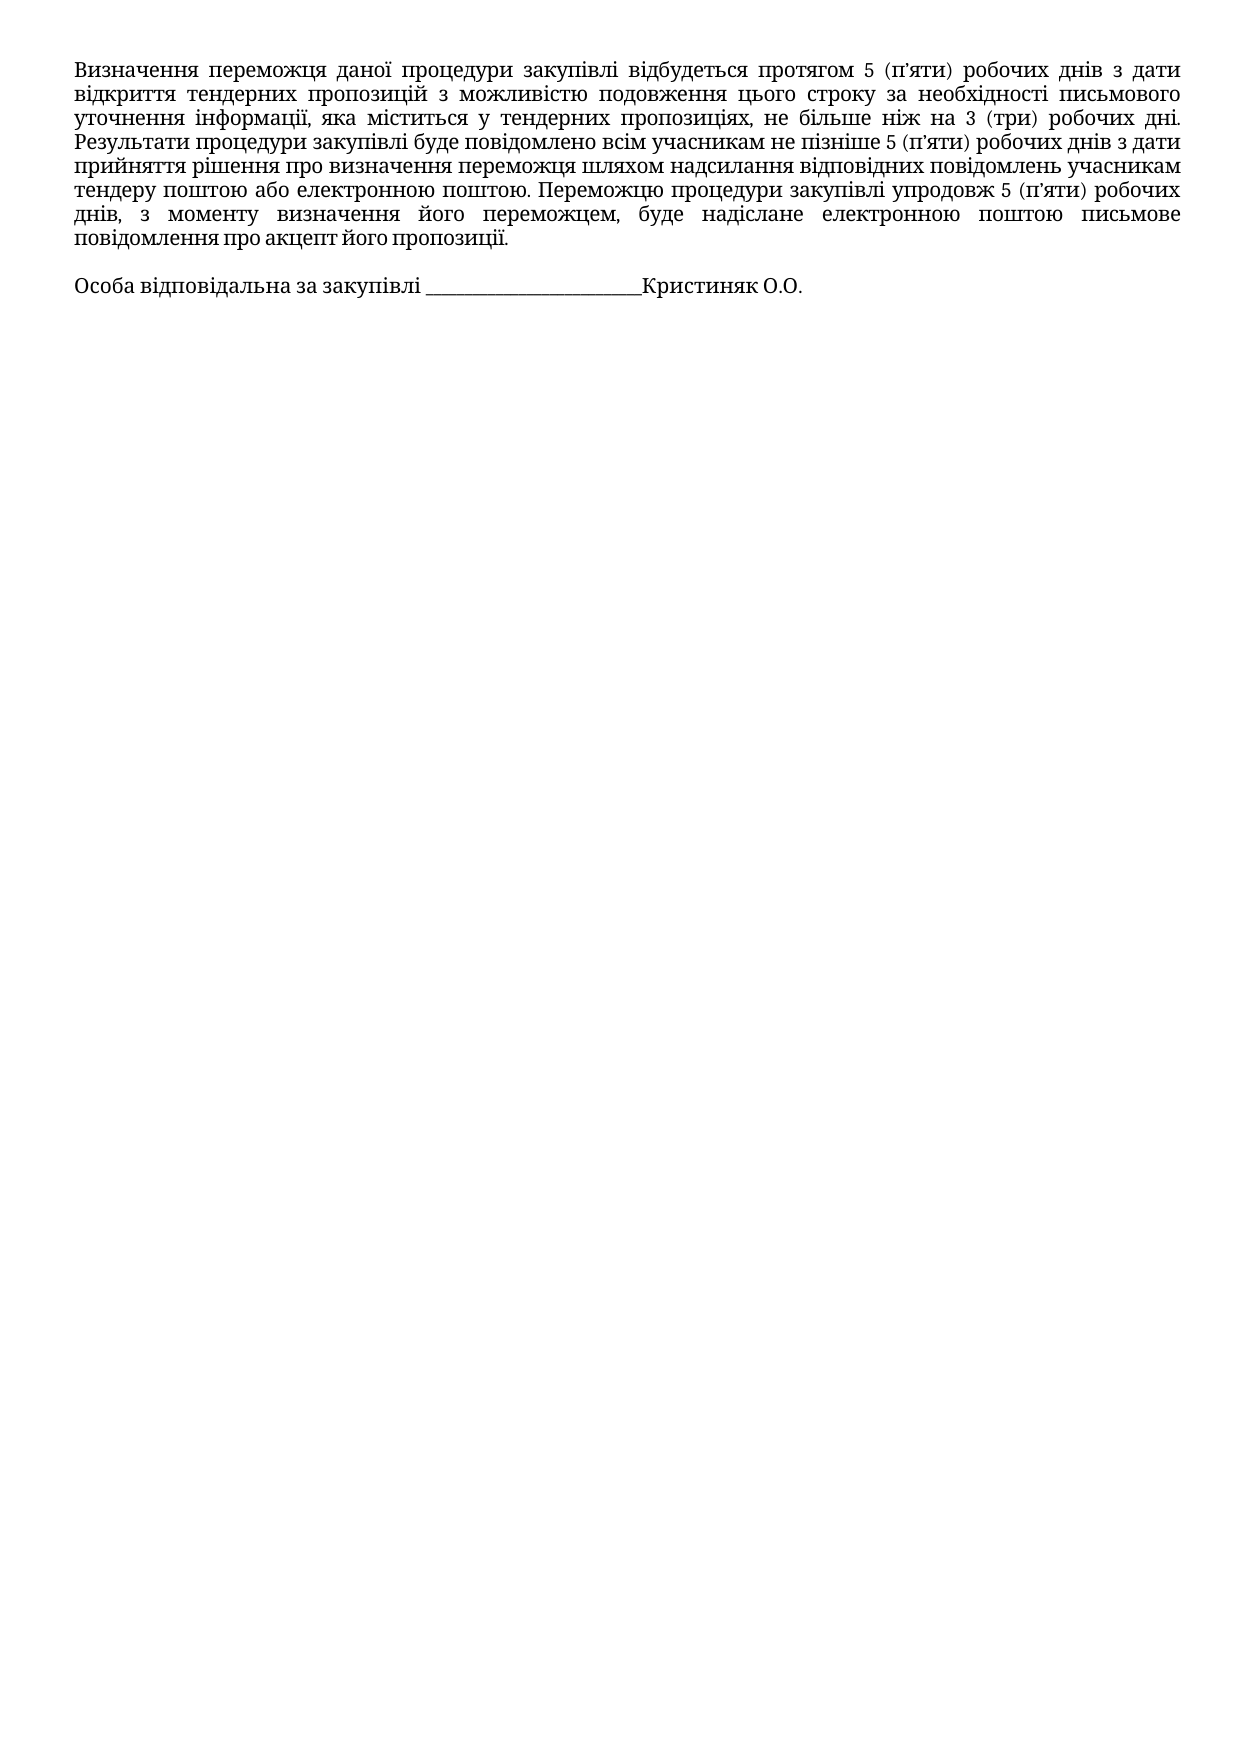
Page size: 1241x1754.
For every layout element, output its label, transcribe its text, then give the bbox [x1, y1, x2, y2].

text Особа відповідальна за закупівлі ____________________________Кристиняк О.О. [74, 275, 1181, 299]
text Визначення переможця даної процедури закупівлі відбудеться протягом 5 (п’яти) робочих днів з дати відкриття тендерних пропозицій з можливістю подовження цього строку за необхідності письмового уточнення інформації, яка міститься у тендерних пропозиціях, не більше ніж на 3 (три) робочих дні. Результати процедури закупівлі буде повідомлено всім учасникам не пізніше 5 (п’яти) робочих днів з дати прийняття рішення про визначення переможця шляхом надсилання відповідних повідомлень учасникам тендеру поштою або електронною поштою. Переможцю процедури закупівлі упродовж 5 (п’яти) робочих днів, з моменту визначення його переможцем, буде надіслане електронною поштою письмове повідомлення про акцепт його пропозиції. [74, 59, 1181, 251]
